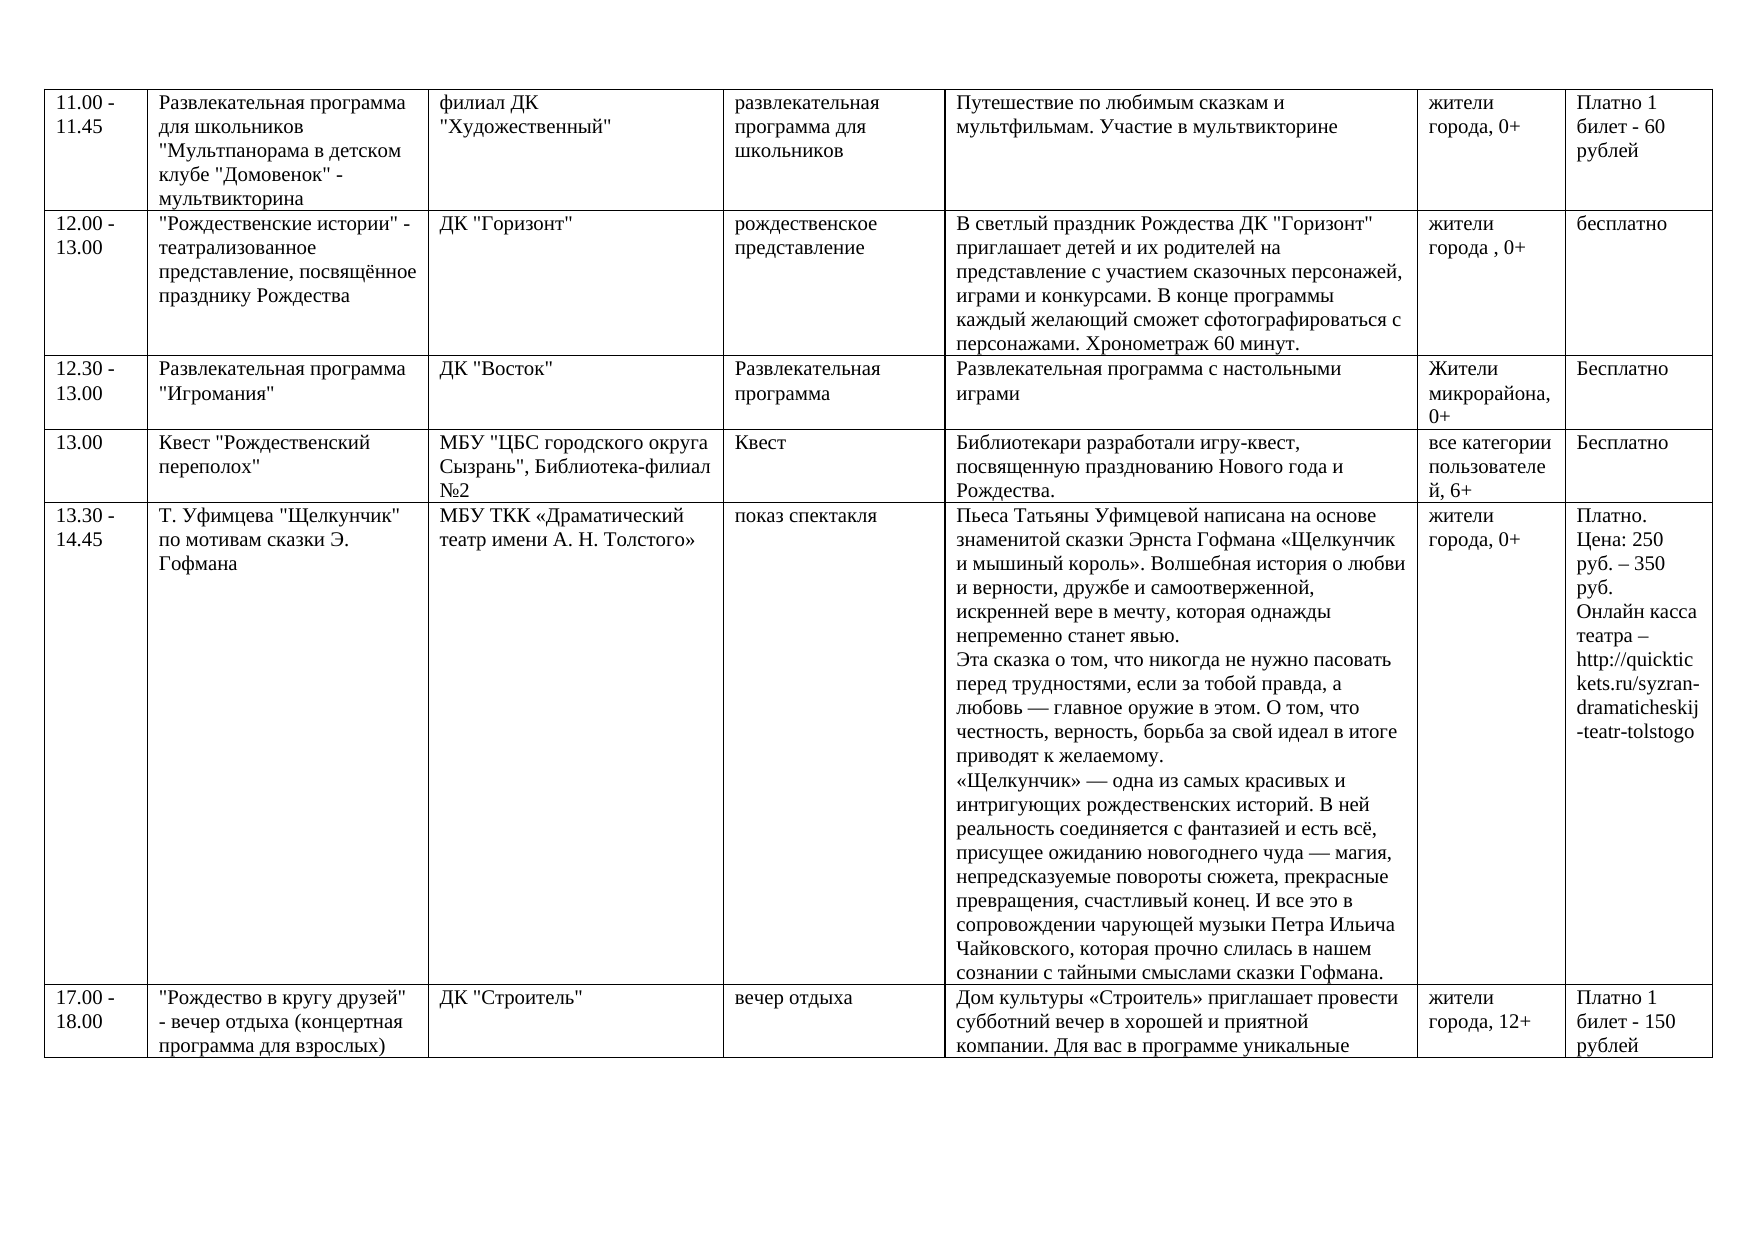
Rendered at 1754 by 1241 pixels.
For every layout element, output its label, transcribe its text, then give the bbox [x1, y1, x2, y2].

table_cell Библиотекари разработали игру-квест, посвященную празднованию Нового года и Рождества. [946, 430, 1417, 502]
table_cell 13.30 - 14.45 [45, 503, 147, 984]
table_cell Квест [724, 430, 944, 502]
table_cell Развлекательная программа "Игромания" [148, 356, 428, 428]
table_cell рождественское представление [724, 211, 944, 355]
table_cell Жители микрорайона, 0+ [1418, 356, 1565, 428]
table_cell развлекательная программа для школьников [724, 90, 944, 210]
table_cell МБУ ТКК «Драматический театр имени А. Н. Толстого» [429, 503, 723, 984]
table_cell Бесплатно [1566, 430, 1712, 502]
table_cell ДК "Строитель" [429, 985, 723, 1057]
table_cell вечер отдыха [724, 985, 944, 1057]
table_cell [1566, 90, 1712, 210]
table_cell В светлый праздник Рождества ДК "Горизонт" приглашает детей и их родителей на представление с участием сказочных персонажей, играми и конкурсами. В конце программы каждый желающий сможет сфотографироваться с персонажами. Хронометраж 60 минут. [946, 211, 1417, 355]
table_cell Т. Уфимцева "Щелкунчик" по мотивам сказки Э. Гофмана [148, 503, 428, 984]
table_cell Развлекательная программа с настольными играми [946, 356, 1417, 428]
table_cell Платно. Цена: 250 руб. – 350 руб. Онлайн касса театра – http://quicktickets.ru/syzran-dramaticheskij-teatr-tolstogo [1566, 503, 1712, 984]
table_cell 12.00 - 13.00 [45, 211, 147, 355]
table_cell 13.00 [45, 430, 147, 502]
table_cell Квест "Рождественский переполох" [148, 430, 428, 502]
table_cell 11.00 - 11.45 [45, 90, 147, 210]
table_cell 17.00 - 18.00 [45, 985, 147, 1057]
table_cell ДК "Восток" [429, 356, 723, 428]
table_cell бесплатно [1566, 211, 1712, 355]
table_cell МБУ "ЦБС городского округа Сызрань", Библиотека-филиал №2 [429, 430, 723, 502]
table_cell филиал ДК "Художественный" [429, 90, 723, 210]
table_cell жители города, 12+ [1418, 985, 1565, 1057]
table_cell Развлекательная программа для школьников "Мультпанорама в детском клубе "Домовенок" - мультвикторина [148, 90, 428, 210]
table_cell жители города , 0+ [1418, 211, 1565, 355]
table_cell ДК "Горизонт" [429, 211, 723, 355]
table_cell "Рождественские истории" - театрализованное представление, посвящённое празднику Рождества [148, 211, 428, 355]
table_cell 12.30 - 13.00 [45, 356, 147, 428]
table_cell показ спектакля [724, 503, 944, 984]
table_cell Путешествие по любимым сказкам и мультфильмам. Участие в мультвикторине [946, 90, 1417, 210]
table_cell жители города, 0+ [1418, 503, 1565, 984]
table_cell Развлекательная программа [724, 356, 944, 428]
table_cell все категории пользователей, 6+ [1418, 430, 1565, 502]
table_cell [148, 985, 428, 1057]
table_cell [1566, 985, 1712, 1057]
table_cell жители города, 0+ [1418, 90, 1565, 210]
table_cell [946, 985, 1417, 1057]
table_cell Бесплатно [1566, 356, 1712, 428]
